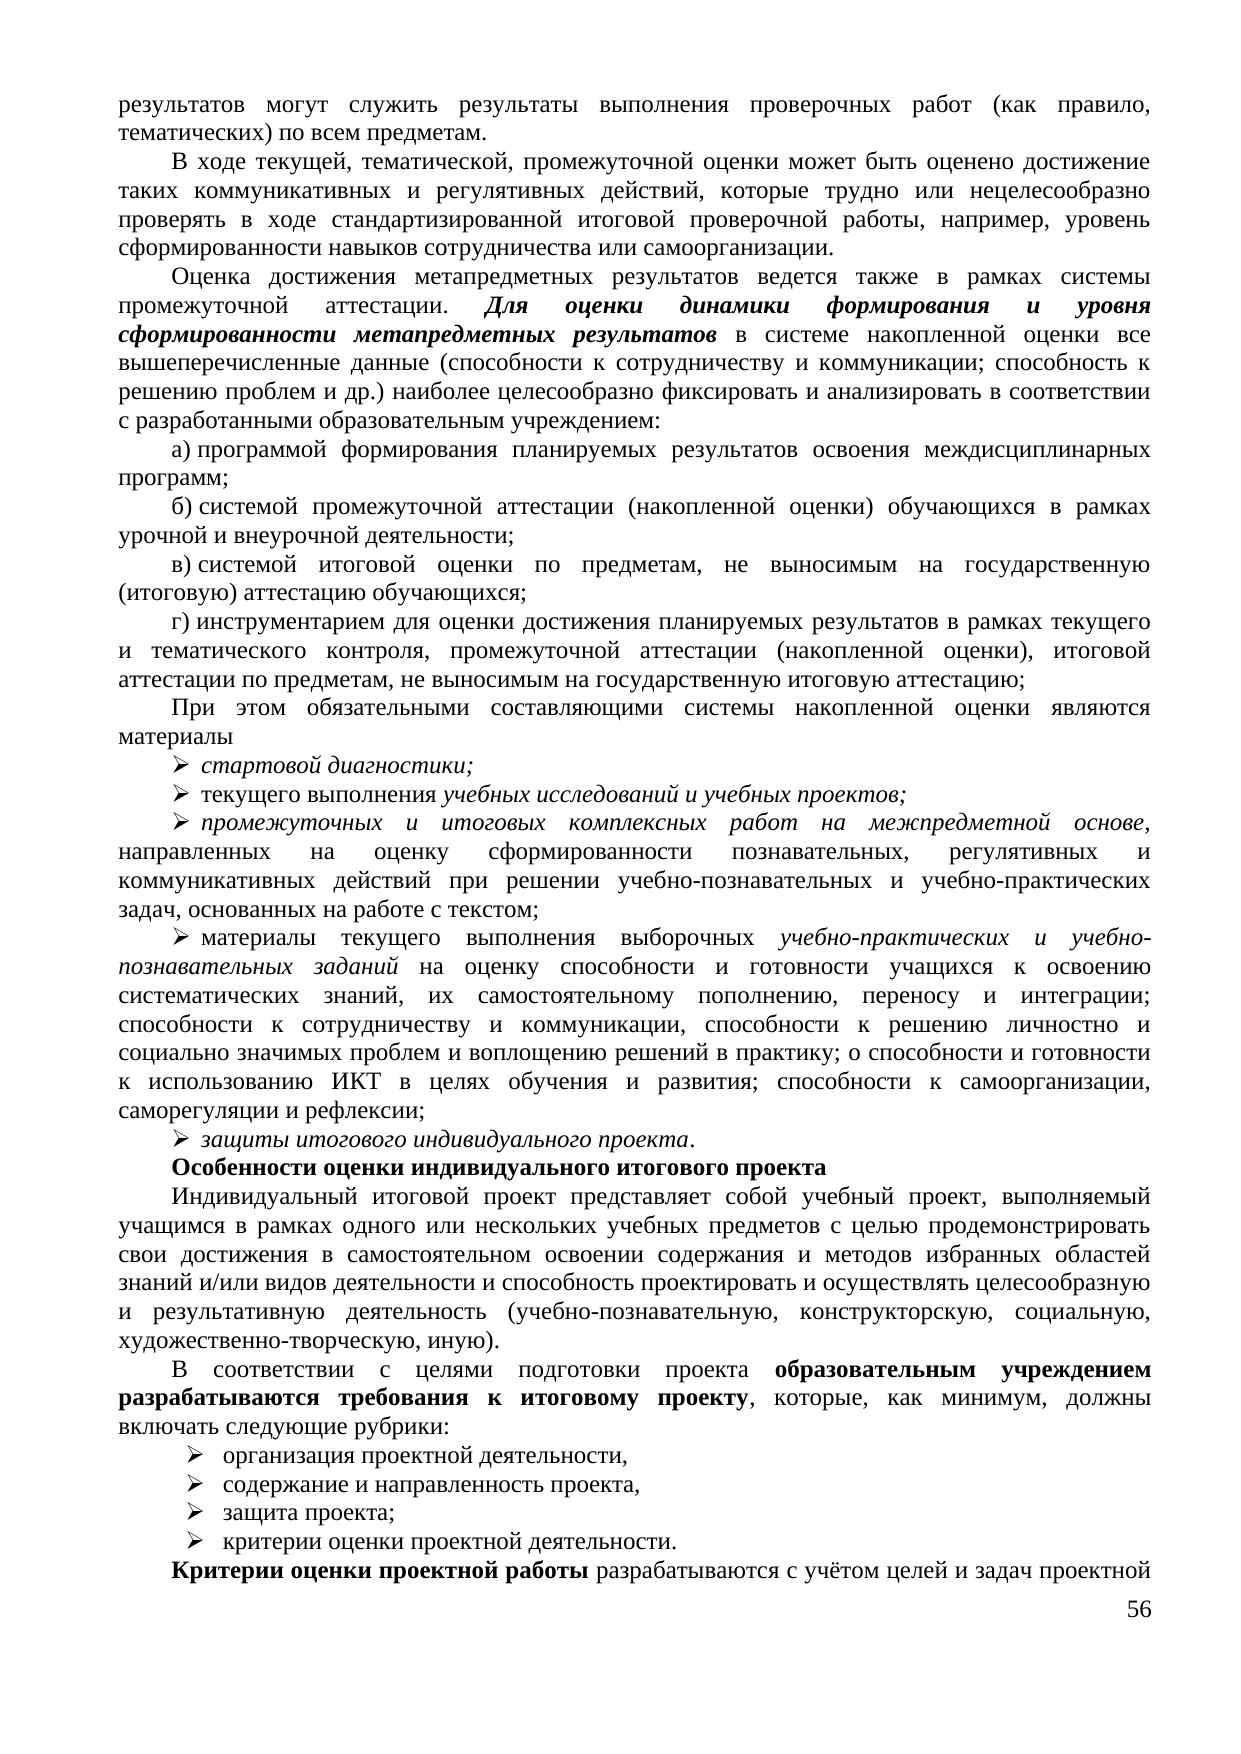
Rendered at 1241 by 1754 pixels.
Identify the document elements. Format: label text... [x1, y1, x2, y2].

text г) инструментарием для оценки достижения планируемых результатов в рамках текущего и тематического контроля, промежуточной аттестации (накопленной оценки), итоговой аттестации по предметам, не выносимым на государственную итоговую аттестацию; [118, 606, 1152, 692]
list текущего выполнения учебных исследований и учебных проектов; [118, 779, 1152, 807]
text Индивидуальный итоговой проект представляет собой учебный проект, выполняемый учащимся в рамках одного или нескольких учебных предметов с целью продемонстрировать свои достижения в самостоятельном освоении содержания и методов избранных областей знаний и/или видов деятельности и способность проектировать и осуществлять целесообразную и результативную деятельность (учебно-познавательную, конструкторскую, социальную, художественно-творческую, иную). [118, 1181, 1152, 1354]
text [118, 1555, 1152, 1584]
list защиты итогового индивидуального проекта. [118, 1124, 1152, 1152]
text а) программой формирования планируемых результатов освоения междисциплинарных программ; [118, 434, 1152, 491]
text б) системой промежуточной аттестации (накопленной оценки) обучающихся в рамках урочной и внеурочной деятельности; [118, 491, 1152, 549]
text Особенности оценки индивидуального итогового проекта [118, 1152, 1152, 1181]
text Оценка достижения метапредметных результатов ведется также в рамках системы промежуточной аттестации. Для оценки динамики формирования и уровня сформированности метапредметных результатов в системе накопленной оценки все вышеперечисленные данные (способности к сотрудничеству и коммуникации; способность к решению проблем и др.) наиболее целесообразно фиксировать и анализировать в соответствии с разработанными образовательным учреждением: [118, 261, 1152, 434]
list защита проекта; [185, 1497, 1152, 1526]
list промежуточных и итоговых комплексных работ на межпредметной основе, направленных на оценку сформированности познавательных, регулятивных и коммуникативных действий при решении учебно-познавательных и учебно-практических задач, основанных на работе с текстом; [118, 807, 1152, 922]
text В ходе текущей, тематической, промежуточной оценки может быть оценено достижение таких коммуникативных и регулятивных действий, которые трудно или нецелесообразно проверять в ходе стандартизированной итоговой проверочной работы, например, уровень сформированности навыков сотрудничества или самоорганизации. [118, 146, 1152, 261]
text в) системой итоговой оценки по предметам, не выносимым на государственную (итоговую) аттестацию обучающихся; [118, 549, 1152, 606]
text При этом обязательными составляющими системы накопленной оценки являются материалы [118, 692, 1152, 750]
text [118, 89, 1152, 146]
list материалы текущего выполнения выборочных учебно-практических и учебно-познавательных заданий на оценку способности и готовности учащихся к освоению систематических знаний, их самостоятельному пополнению, переносу и интеграции; способности к сотрудничеству и коммуникации, способности к решению личностно и социально значимых проблем и воплощению решений в практику; о способности и готовности к использованию ИКТ в целях обучения и развития; способности к самоорганизации, саморегуляции и рефлексии; [118, 922, 1152, 1124]
list стартовой диагностики; [118, 750, 1152, 779]
list организация проектной деятельности, [185, 1440, 1152, 1469]
list содержание и направленность проекта, [185, 1469, 1152, 1497]
list критерии оценки проектной деятельности. [185, 1526, 1152, 1555]
text В соответствии с целями подготовки проекта образовательным учреждением разрабатываются требования к итоговому проекту, которые, как минимум, должны включать следующие рубрики: [118, 1354, 1152, 1440]
